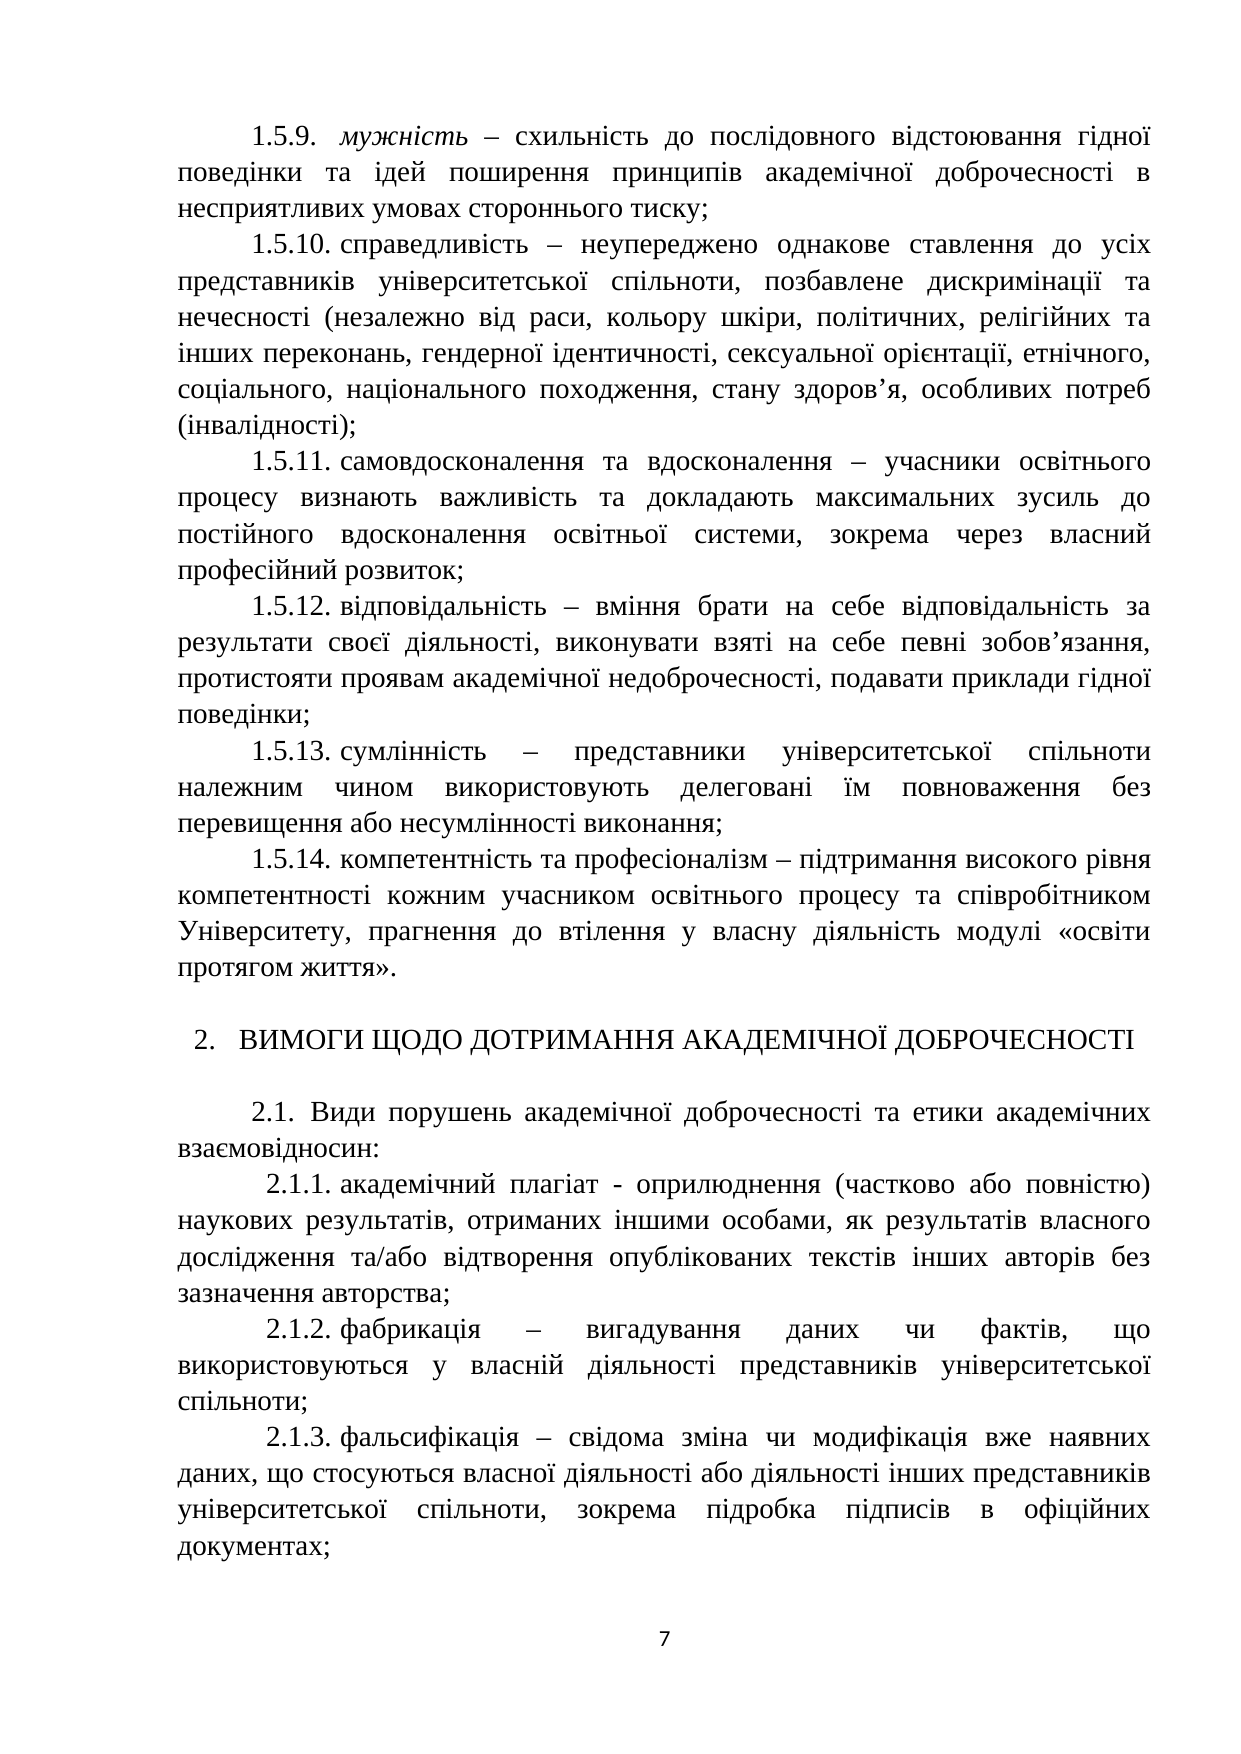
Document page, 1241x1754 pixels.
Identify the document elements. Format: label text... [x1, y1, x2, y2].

list ВИМОГИ ЩОДО ДОТРИМАННЯ АКАДЕМІЧНОЇ ДОБРОЧЕСНОСТІ [177, 1022, 1152, 1055]
list самовдосконалення та вдосконалення – учасники освітнього процесу визнають важливість та докладають максимальних зусиль до постійного вдосконалення освітньої системи, зокрема через власний професійний розвиток; [177, 443, 1152, 585]
list фальсифікація – свідома зміна чи модифікація вже наявних даних, що стосуються власної діяльності або діяльності інших представників університетської спільноти, зокрема підробка підписів в офіційних документах; [177, 1419, 1152, 1561]
list академічний плагіат - оприлюднення (частково або повністю) наукових результатів, отриманих іншими особами, як результатів власного дослідження та/або відтворення опублікованих текстів інших авторів без зазначення авторства; [177, 1166, 1152, 1308]
list відповідальність – вміння брати на себе відповідальність за результати своєї діяльності, виконувати взяті на себе певні зобов’язання, протистояти проявам академічної недоброчесності, подавати приклади гідної поведінки; [177, 588, 1152, 730]
list компетентність та професіоналізм – підтримання високого рівня компетентності кожним учасником освітнього процесу та співробітником Університету, прагнення до втілення у власну діяльність модулі «освіти протягом життя». [177, 841, 1152, 983]
list мужність – схильність до послідовного відстоювання гідної поведінки та ідей поширення принципів академічної доброчесності в несприятливих умовах стороннього тиску; [177, 118, 1152, 224]
list Види порушень академічної доброчесності та етики академічних взаємовідносин: [177, 1094, 1152, 1164]
list фабрикація – вигадування даних чи фактів, що використовуються у власній діяльності представників університетської спільноти; [177, 1311, 1152, 1417]
list справедливість – неупереджено однакове ставлення до усіх представників університетської спільноти, позбавлене дискримінації та нечесності (незалежно від раси, кольору шкіри, політичних, релігійних та інших переконань, гендерної ідентичності, сексуальної орієнтації, етнічного, соціального, національного походження, стану здоров’я, особливих потреб (інвалідності); [177, 227, 1152, 441]
list сумлінність – представники університетської спільноти належним чином використовують делеговані їм повноваження без перевищення або несумлінності виконання; [177, 733, 1152, 838]
